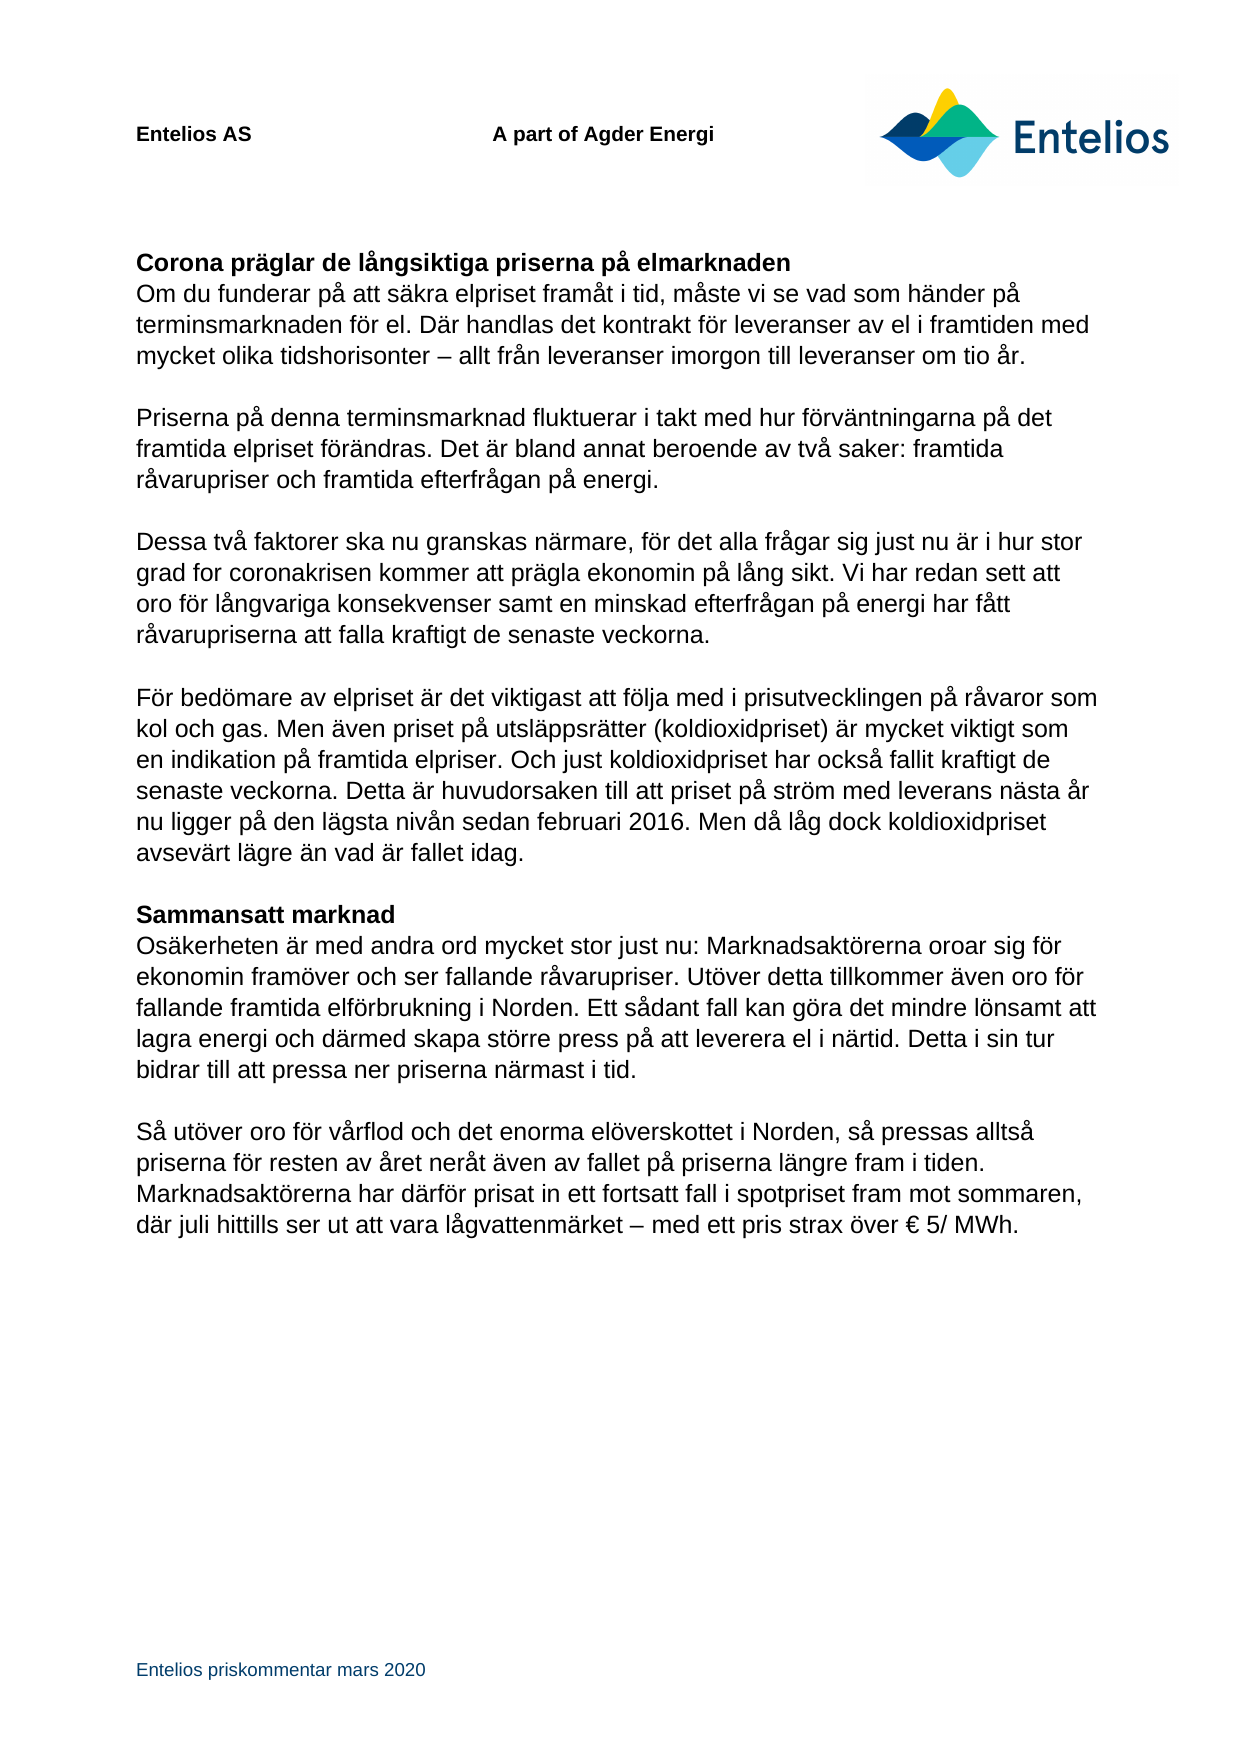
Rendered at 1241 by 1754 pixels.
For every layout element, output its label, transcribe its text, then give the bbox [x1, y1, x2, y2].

text Corona präglar de långsiktiga priserna på elmarknaden [136, 248, 1104, 277]
text För bedömare av elpriset är det viktigast att följa med i prisutvecklingen på råvaror som kol och gas. Men även priset på utsläppsrätter (koldioxidpriset) är mycket viktigt som en indikation på framtida elpriser. Och just koldioxidpriset har också fallit kraftigt de senaste veckorna. Detta är huvudorsaken till att priset på ström med leverans nästa år nu ligger på den lägsta nivån sedan februari 2016. Men då låg dock koldioxidpriset avsevärt lägre än vad är fallet idag. [136, 683, 1104, 867]
text Osäkerheten är med andra ord mycket stor just nu: Marknadsaktörerna oroar sig för ekonomin framöver och ser fallande råvarupriser. Utöver detta tillkommer även oro för fallande framtida elförbrukning i Norden. Ett sådant fall kan göra det mindre lönsamt att lagra energi och därmed skapa större press på att leverera el i närtid. Detta i sin tur bidrar till att pressa ner priserna närmast i tid. [136, 931, 1104, 1084]
text Priserna på denna terminsmarknad fluktuerar i takt med hur förväntningarna på det framtida elpriset förändras. Det är bland annat beroende av två saker: framtida råvarupriser och framtida efterfrågan på energi. [136, 403, 1104, 494]
text Sammansatt marknad [136, 900, 1104, 929]
text Dessa två faktorer ska nu granskas närmare, för det alla frågar sig just nu är i hur stor grad for coronakrisen kommer att prägla ekonomin på lång sikt. Vi har redan sett att oro för långvariga konsekvenser samt en minskad efterfrågan på energi har fått råvarupriserna att falla kraftigt de senaste veckorna. [136, 527, 1104, 649]
text Så utöver oro för vårflod och det enorma elöverskottet i Norden, så pressas alltså priserna för resten av året neråt även av fallet på priserna längre fram i tiden. Marknadsaktörerna har därför prisat in ett fortsatt fall i spotpriset fram mot sommaren, där juli hittills ser ut att vara lågvattenmärket – med ett pris strax över € 5/ MWh. [136, 1117, 1104, 1239]
text Om du funderar på att säkra elpriset framåt i tid, måste vi se vad som händer på terminsmarknaden för el. Där handlas det kontrakt för leveranser av el i framtiden med mycket olika tidshorisonter – allt från leveranser imorgon till leveranser om tio år. [136, 279, 1104, 370]
